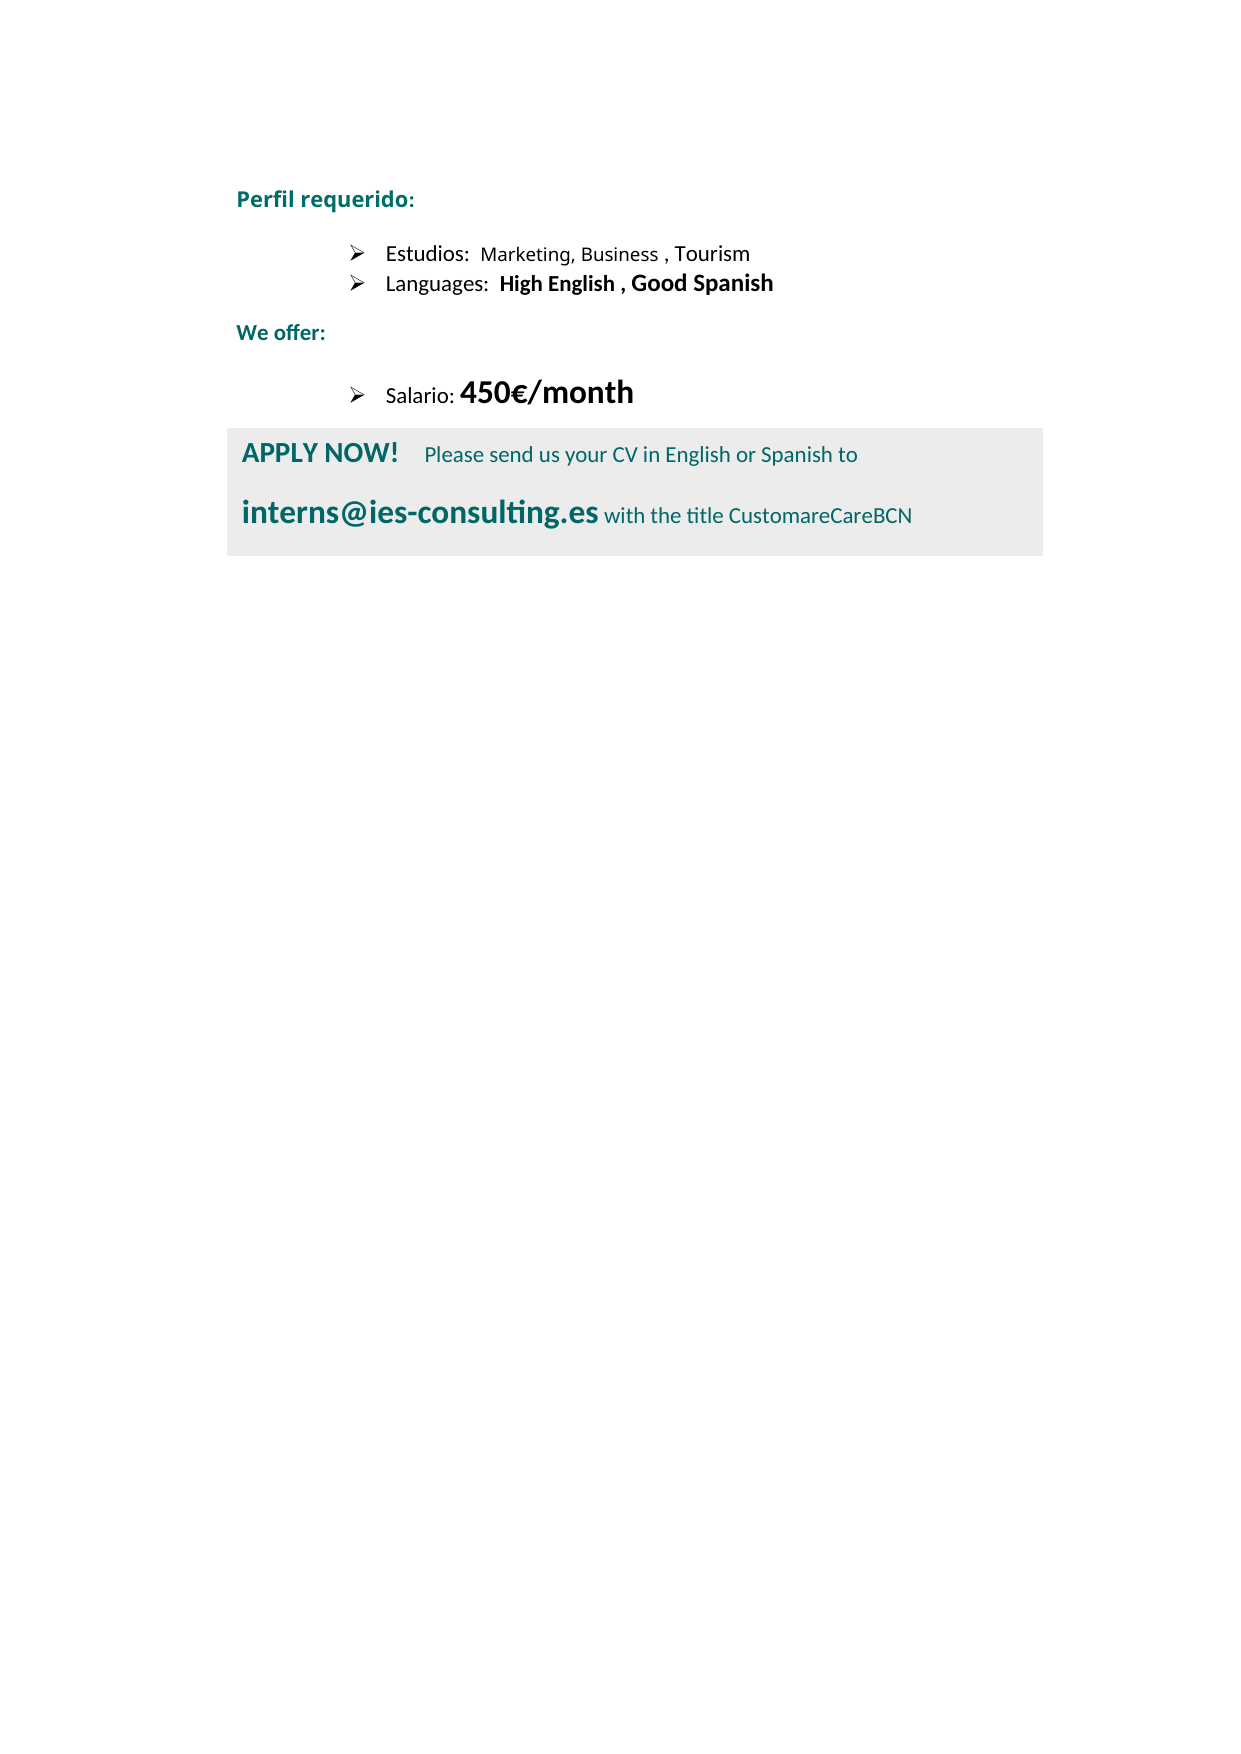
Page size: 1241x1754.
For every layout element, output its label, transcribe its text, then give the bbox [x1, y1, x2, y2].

list Estudios: Marketing, Business , Tourism [348, 239, 1093, 267]
list Salario: 450€/month [348, 371, 1093, 412]
text Perfil requerido: [236, 184, 1093, 214]
text We offer: [236, 318, 1093, 346]
list Languages: High English , Good Spanish [348, 267, 1093, 297]
